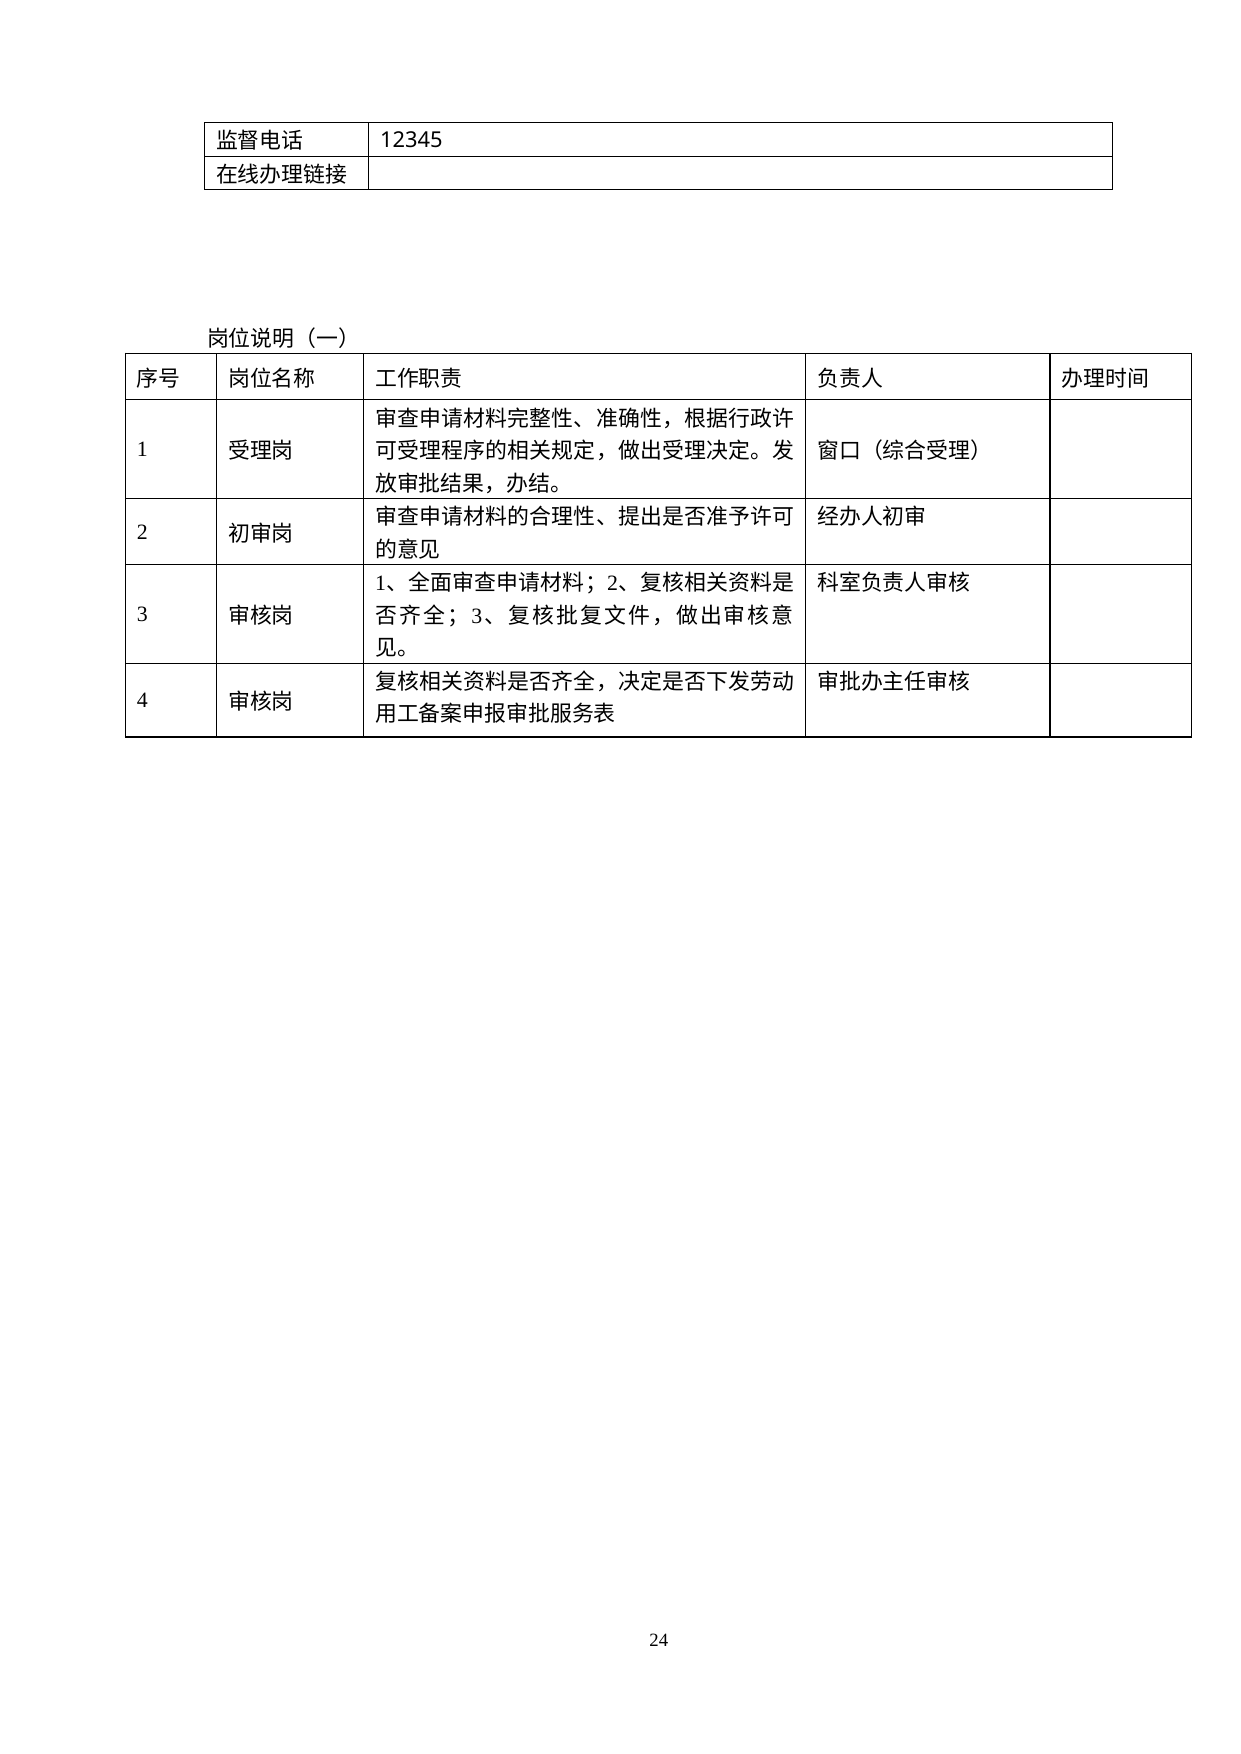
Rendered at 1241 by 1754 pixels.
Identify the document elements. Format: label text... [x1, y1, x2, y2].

table_cell 4 [126, 664, 216, 736]
table_cell [1051, 664, 1191, 736]
table_cell 审核岗 [217, 664, 363, 736]
table_cell 窗口（综合受理） [806, 400, 1049, 498]
table_cell [1051, 400, 1191, 498]
table_cell 1、全面审查申请材料；2、复核相关资料是否齐全；3、复核批复文件，做出审核意见。 [364, 565, 805, 662]
table_cell 12345 [369, 123, 1112, 156]
table_cell 复核相关资料是否齐全，决定是否下发劳动用工备案申报审批服务表 [364, 664, 805, 736]
table_cell 审批办主任审核 [806, 664, 1049, 736]
table_cell [1051, 565, 1191, 662]
table_header 岗位名称 [217, 354, 363, 399]
table_cell 审核岗 [217, 565, 363, 662]
table_cell 受理岗 [217, 400, 363, 498]
table_cell 审查申请材料完整性、准确性，根据行政许可受理程序的相关规定，做出受理决定。发放审批结果，办结。 [364, 400, 805, 498]
table_cell [369, 157, 1112, 189]
table_cell 经办人初审 [806, 499, 1049, 564]
table_header 工作职责 [364, 354, 805, 399]
table_cell 2 [126, 499, 216, 564]
table_header 办理时间 [1051, 354, 1191, 399]
table_cell 审查申请材料的合理性、提出是否准予许可的意见 [364, 499, 805, 564]
table_cell 监督电话 [205, 123, 368, 156]
text 岗位说明（一） [207, 320, 1110, 353]
table_cell [1051, 499, 1191, 564]
table_cell 在线办理链接 [205, 157, 368, 189]
table_header 负责人 [806, 354, 1049, 399]
table_cell 科室负责人审核 [806, 565, 1049, 662]
table_header 序号 [126, 354, 216, 399]
table_cell 3 [126, 565, 216, 662]
table_cell 1 [126, 400, 216, 498]
table_cell 初审岗 [217, 499, 363, 564]
